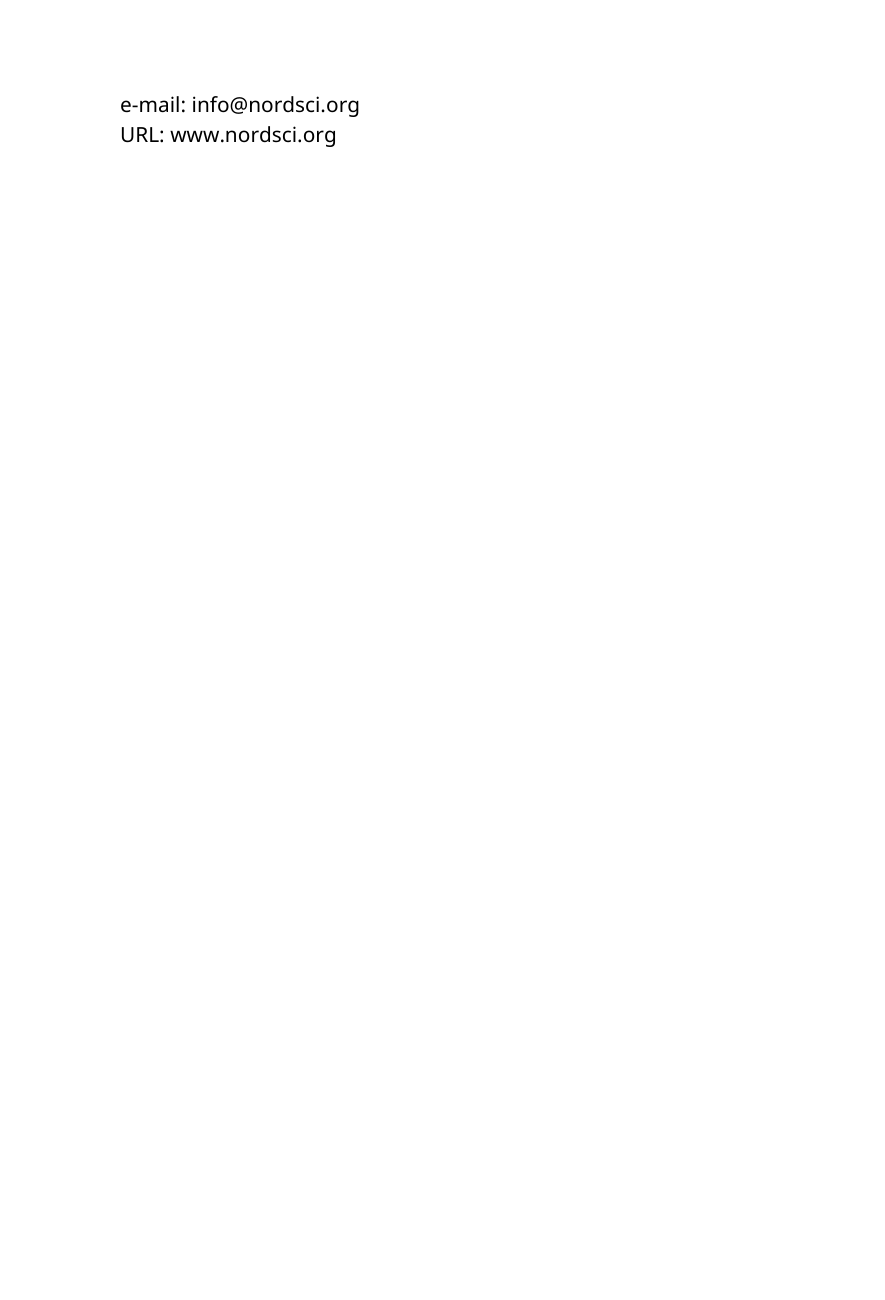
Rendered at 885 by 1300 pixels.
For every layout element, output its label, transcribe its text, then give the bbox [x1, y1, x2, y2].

text e-mail: info@nordsci.org [120, 90, 795, 118]
text URL: www.nordsci.org [120, 121, 795, 149]
